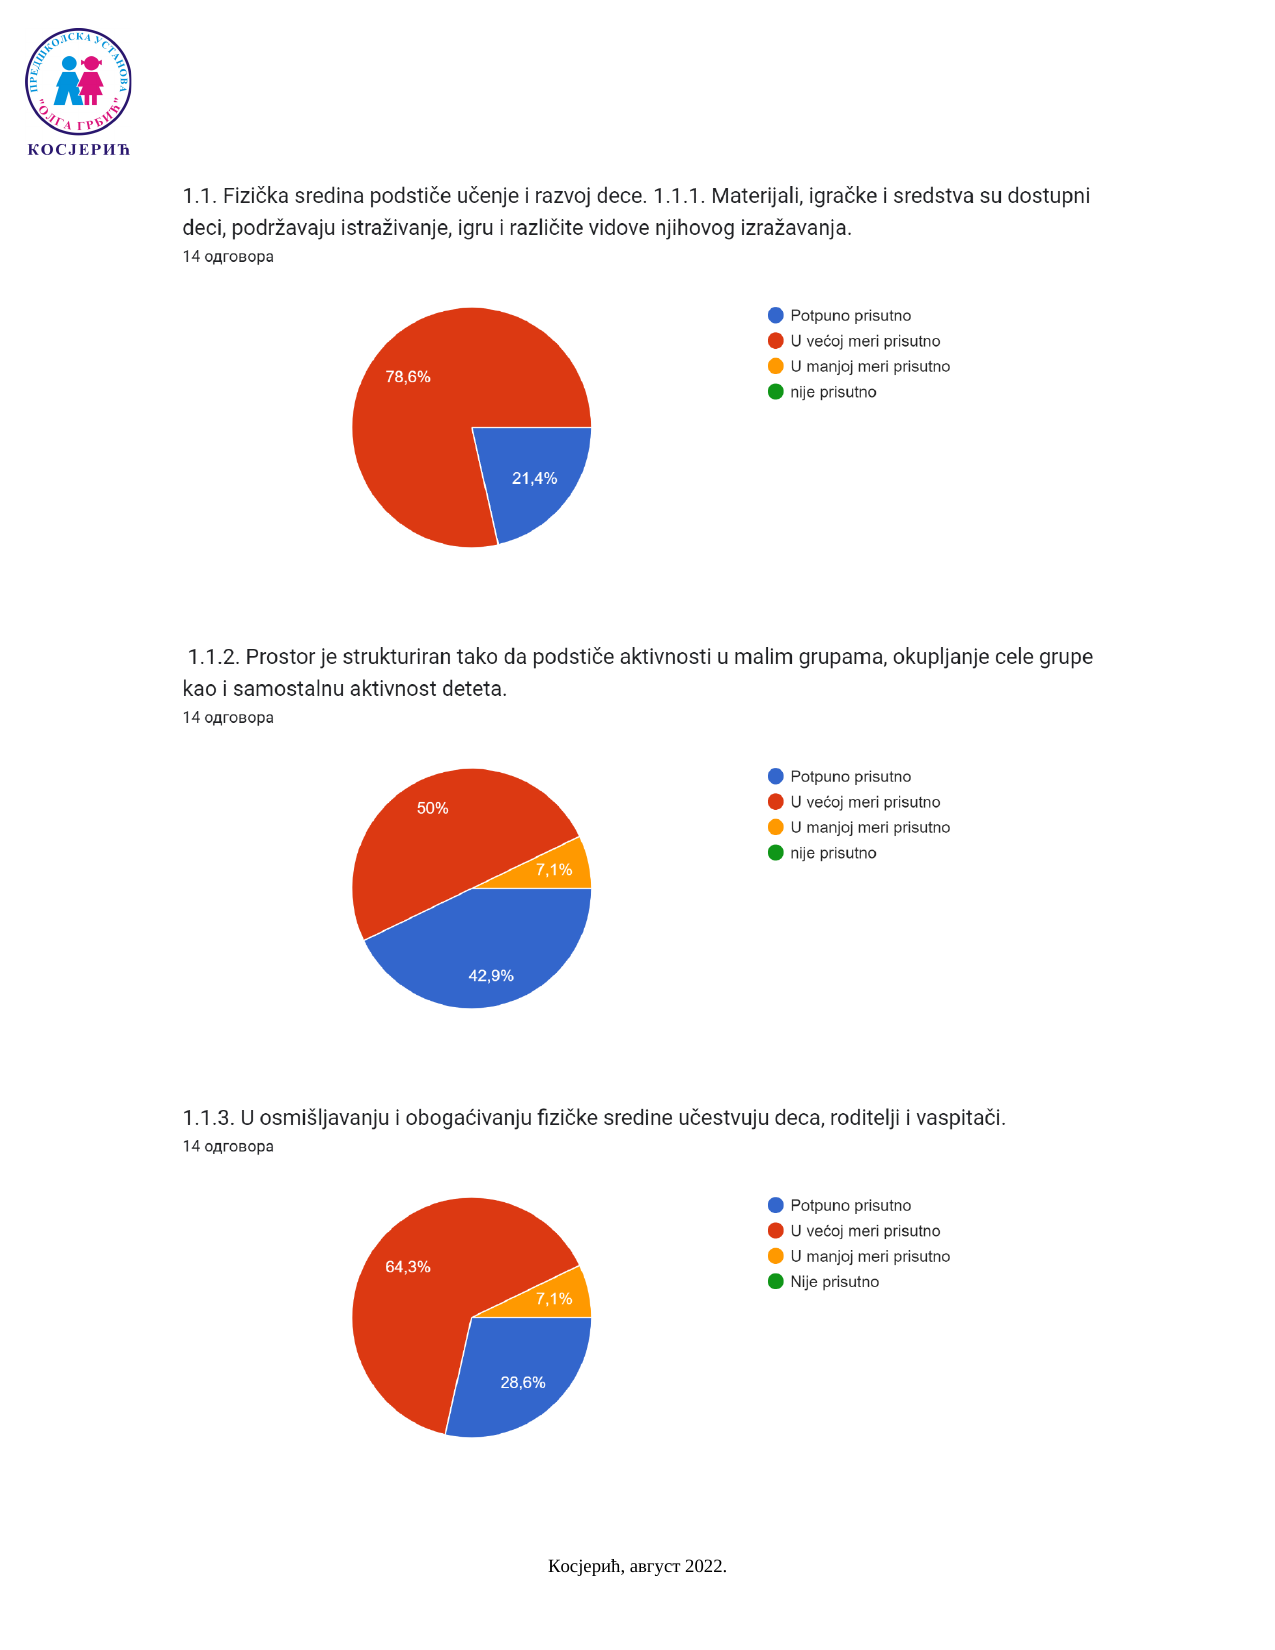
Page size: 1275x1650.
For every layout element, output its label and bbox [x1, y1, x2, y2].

picture [25, 28, 132, 155]
picture [150, 611, 1125, 1054]
picture [150, 150, 1125, 593]
picture [150, 1072, 1125, 1483]
